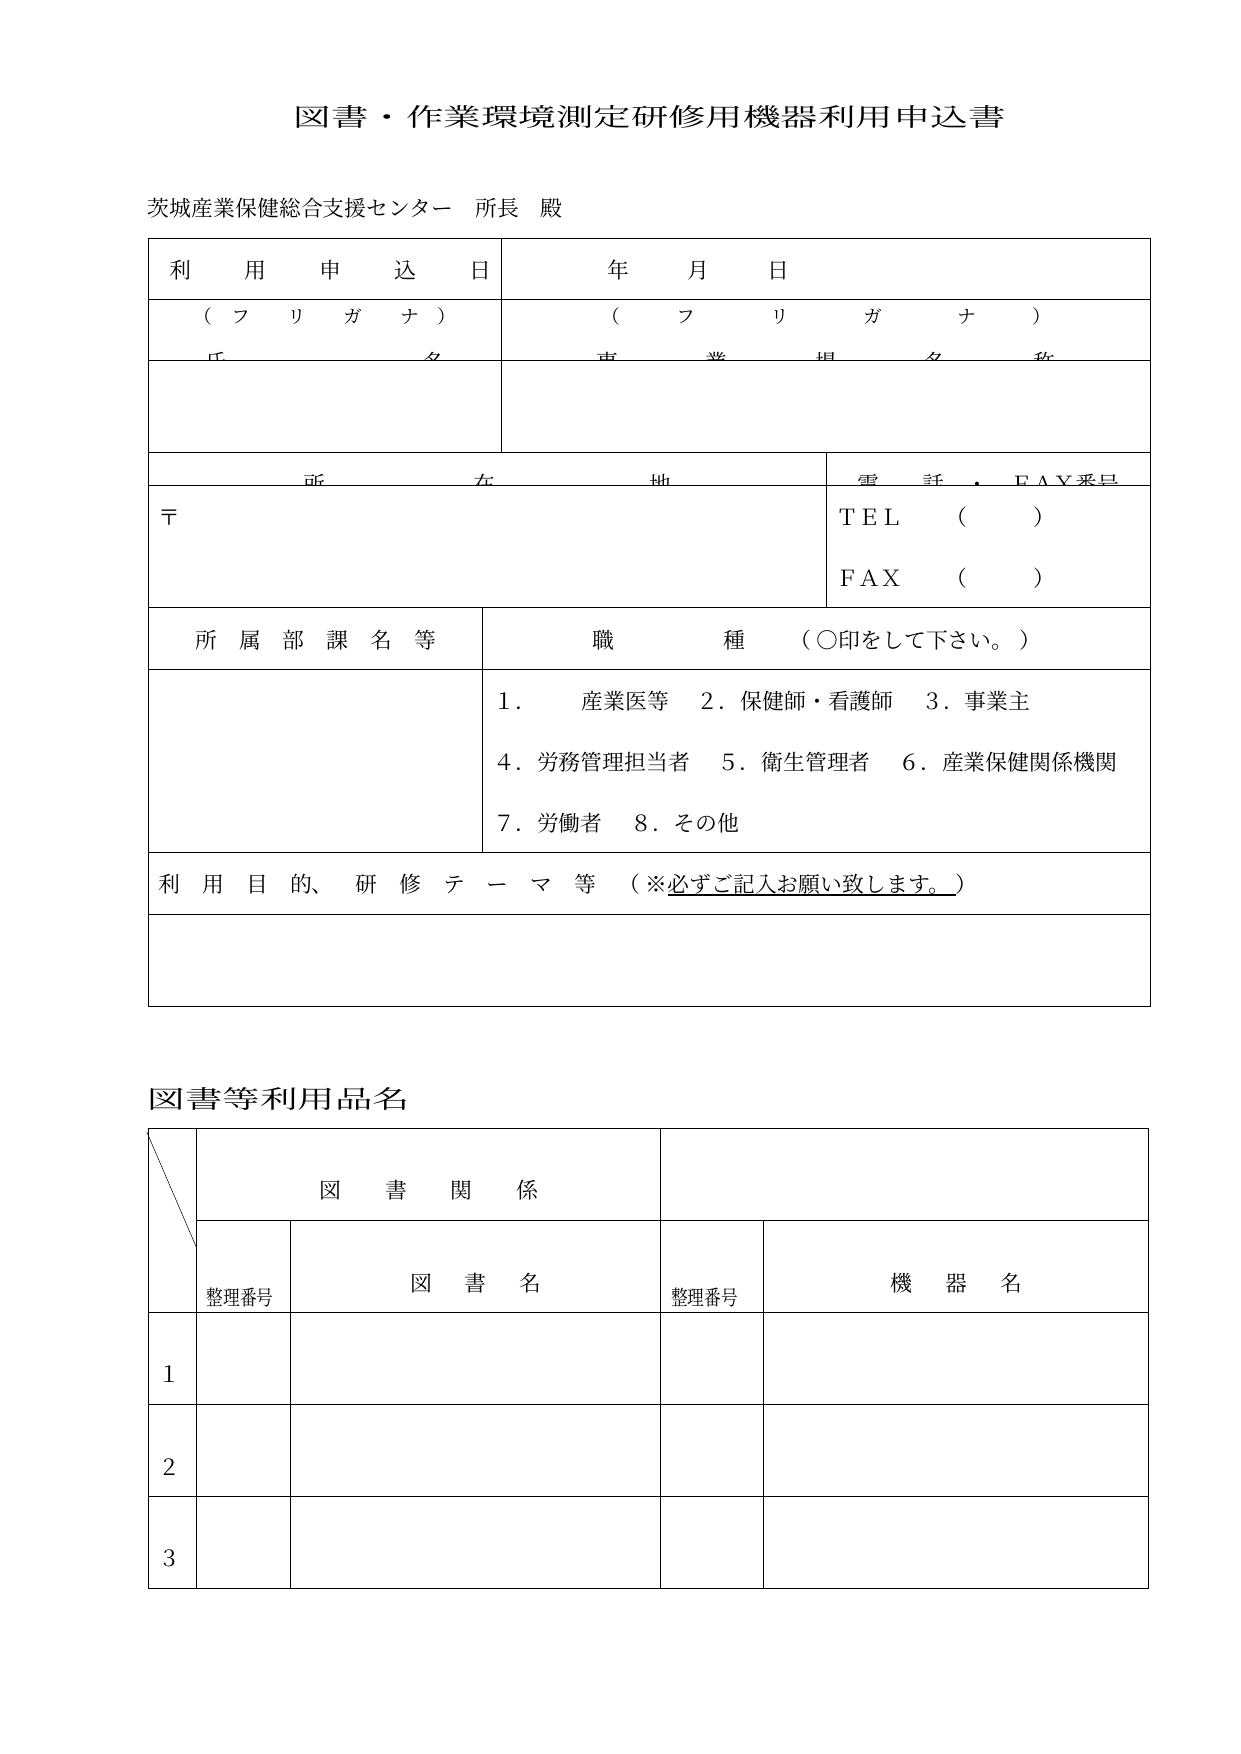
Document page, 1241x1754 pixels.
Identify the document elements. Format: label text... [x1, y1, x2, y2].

text 図書・作業環境測定研修用機器利用申込書 [148, 86, 1152, 146]
table_cell [764, 1497, 1148, 1588]
table_cell [661, 1497, 763, 1588]
table_cell ２ [149, 1405, 196, 1496]
table_cell 図 書 名 [291, 1221, 660, 1312]
table_cell [764, 1405, 1148, 1496]
table_header 図 書 関 係 [197, 1129, 660, 1220]
table_cell 利 用 目 的、 研 修 テ ー マ 等 （ ※必ずご記入お願い致します。 ） [149, 853, 1150, 913]
table_cell 整理番号 [661, 1221, 763, 1312]
table_cell 機 器 名 [764, 1221, 1148, 1312]
table_cell [197, 1313, 290, 1404]
table_header 年 月 日 [502, 239, 1150, 299]
table_cell [291, 1313, 660, 1404]
table_cell [291, 1405, 660, 1496]
table_header [149, 1141, 196, 1312]
table_cell １ [149, 1313, 196, 1404]
table_cell 所 在 地 [149, 453, 826, 485]
table_cell 〒 [149, 486, 826, 607]
table_cell ３ [149, 1497, 196, 1588]
table_cell （ フ リ ガ ナ ） 氏 名 [149, 300, 501, 360]
table_cell 所 属 部 課 名 等 [149, 608, 482, 669]
table_cell [197, 1497, 290, 1588]
table_cell [502, 361, 1150, 452]
table_cell （ フ リ ガ ナ ） 事 業 場 名 称 [502, 300, 1150, 360]
text 茨城産業保健総合支援センター 所長 殿 [148, 177, 1152, 237]
table_cell 産業医等 ２．保健師・看護師 ３．事業主 ４．労務管理担当者 ５．衛生管理者 ６．産業保健関係機関 ７．労働者 ８．その他 [483, 670, 1150, 852]
table_cell 電 話 ・ ＦＡＸ番号 [827, 453, 1150, 485]
table_cell ＴＥＬ （ ） ＦＡＸ （ ） [827, 486, 1150, 607]
table_header [661, 1129, 1148, 1220]
table_cell [291, 1497, 660, 1588]
table_cell 職 種 （ ○印をして下さい。 ） [483, 608, 1150, 669]
table_cell [661, 1405, 763, 1496]
text 図書等利用品名 [148, 1067, 1152, 1128]
table_cell [149, 915, 1150, 1006]
table_cell [764, 1313, 1148, 1404]
table_header 利用申込日 [149, 239, 501, 299]
table_cell [149, 670, 482, 852]
table_cell [197, 1405, 290, 1496]
table_header [149, 1129, 196, 1243]
table_cell 整理番号 [197, 1221, 290, 1312]
table_cell [661, 1313, 763, 1404]
table_cell [149, 361, 501, 452]
